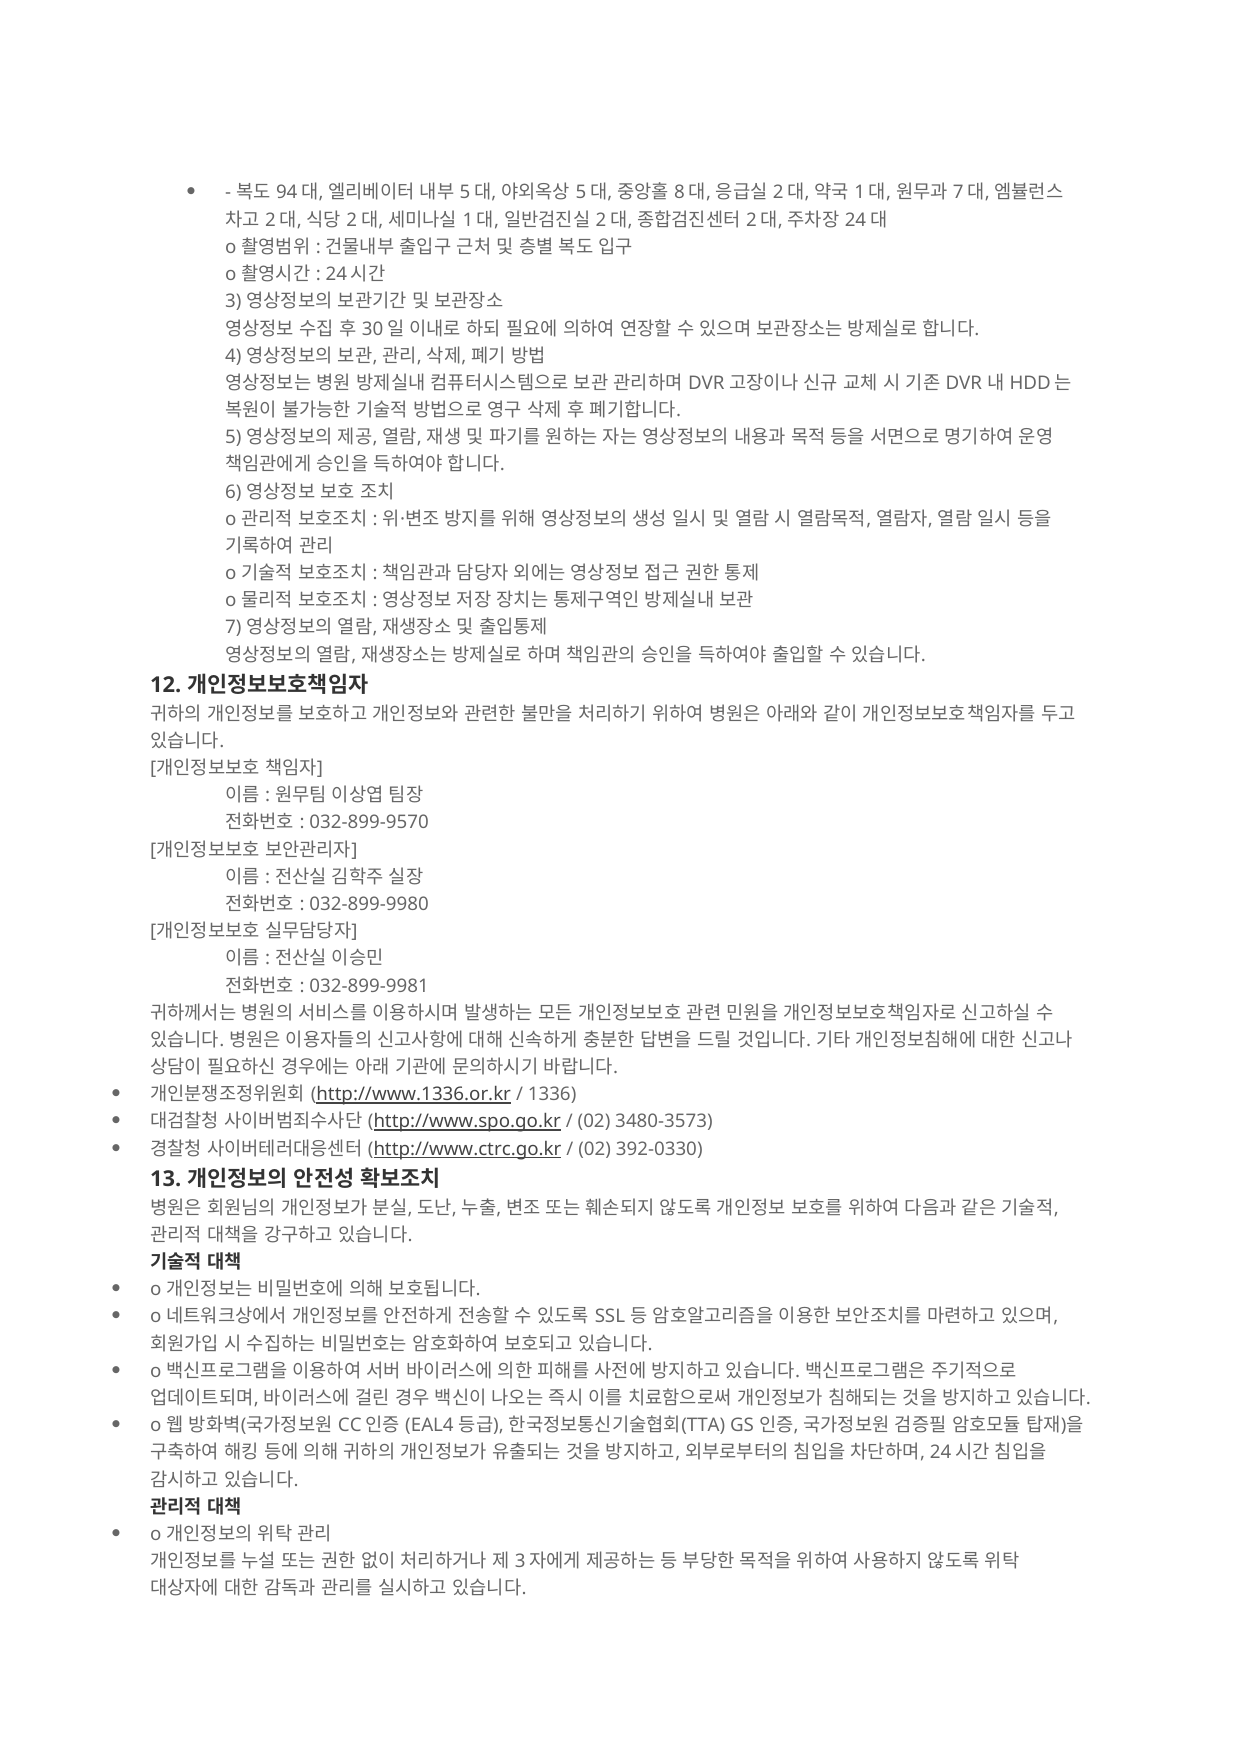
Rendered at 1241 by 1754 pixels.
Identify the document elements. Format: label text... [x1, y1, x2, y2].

text 이름 : 원무팀 이상엽 팀장 [225, 780, 1090, 807]
list 대검찰청 사이버범죄수사단 (http://www.spo.go.kr / (02) 3480-3573) [112, 1106, 1090, 1133]
text 13. 개인정보의 안전성 확보조치 [150, 1161, 1090, 1192]
list ο 개인정보의 위탁 관리 개인정보를 누설 또는 권한 없이 처리하거나 제 3자에게 제공하는 등 부당한 목적을 위하여 사용하지 않도록 위탁 대상자에 대한 감독과 관리를 실시하고 있습니다. [112, 1518, 1090, 1600]
text 이름 : 전산실 이승민 [225, 943, 1090, 970]
text 5) 영상정보의 제공, 열람, 재생 및 파기를 원하는 자는 영상정보의 내용과 목적 등을 서면으로 명기하여 운영 책임관에게 승인을 득하여야 합니다. [225, 422, 1090, 476]
text 영상정보는 병원 방제실내 컴퓨터시스템으로 보관 관리하며 DVR 고장이나 신규 교체 시 기존 DVR 내 HDD는 복원이 불가능한 기술적 방법으로 영구 삭제 후 폐기합니다. [225, 367, 1090, 422]
text 영상정보의 열람, 재생장소는 방제실로 하며 책임관의 승인을 득하여야 출입할 수 있습니다. [225, 639, 1090, 667]
text 전화번호 : 032-899-9981 [225, 970, 1090, 997]
list - 복도 94대, 엘리베이터 내부 5대, 야외옥상 5대, 중앙홀 8대, 응급실 2대, 약국 1대, 원무과 7대, 엠뷸런스 차고 2대, 식당 2대, 세미나실 1대, 일반검진실 2대, 종합검진센터 2대, 주차장 24대 [187, 177, 1090, 232]
text 이름 : 전산실 김학주 실장 [225, 861, 1090, 889]
list 개인분쟁조정위원회 (http://www.1336.or.kr / 1336) [112, 1079, 1090, 1106]
text 12. 개인정보보호책임자 [150, 667, 1090, 698]
text 전화번호 : 032-899-9980 [225, 889, 1090, 916]
text 3) 영상정보의 보관기간 및 보관장소 [225, 286, 1090, 313]
text 7) 영상정보의 열람, 재생장소 및 출입통제 [225, 612, 1090, 639]
text 전화번호 : 032-899-9570 [225, 807, 1090, 834]
text 관리적 대책 [150, 1491, 1090, 1518]
list ο 개인정보는 비밀번호에 의해 보호됩니다. [112, 1274, 1090, 1301]
text [개인정보보호 책임자] [150, 753, 1090, 780]
list ο 웹 방화벽(국가정보원 CC인증 (EAL4 등급), 한국정보통신기술협회(TTA) GS 인증, 국가정보원 검증필 암호모듈 탑재)을 구축하여 해킹 등에 의해 귀하의 개인정보가 유출되는 것을 방지하고, 외부로부터의 침입을 차단하며, 24시간 침입을 감시하고 있습니다. [112, 1410, 1090, 1491]
text ο 촬영범위 : 건물내부 출입구 근처 및 층별 복도 입구 [225, 232, 1090, 259]
text [개인정보보호 보안관리자] [150, 834, 1090, 861]
text 영상정보 수집 후 30일 이내로 하되 필요에 의하여 연장할 수 있으며 보관장소는 방제실로 합니다. [225, 313, 1090, 340]
text ο 기술적 보호조치 : 책임관과 담당자 외에는 영상정보 접근 권한 통제 [225, 558, 1090, 585]
text 기술적 대책 [150, 1247, 1090, 1274]
list ο 네트워크상에서 개인정보를 안전하게 전송할 수 있도록 SSL 등 암호알고리즘을 이용한 보안조치를 마련하고 있으며, 회원가입 시 수집하는 비밀번호는 암호화하여 보호되고 있습니다. [112, 1301, 1090, 1355]
text 병원은 회원님의 개인정보가 분실, 도난, 누출, 변조 또는 훼손되지 않도록 개인정보 보호를 위하여 다음과 같은 기술적, 관리적 대책을 강구하고 있습니다. [150, 1192, 1090, 1247]
text 4) 영상정보의 보관, 관리, 삭제, 폐기 방법 [225, 340, 1090, 367]
list ο 백신프로그램을 이용하여 서버 바이러스에 의한 피해를 사전에 방지하고 있습니다. 백신프로그램은 주기적으로 업데이트되며, 바이러스에 걸린 경우 백신이 나오는 즉시 이를 치료함으로써 개인정보가 침해되는 것을 방지하고 있습니다. [112, 1355, 1090, 1410]
text [개인정보보호 실무담당자] [150, 916, 1090, 943]
text 귀하께서는 병원의 서비스를 이용하시며 발생하는 모든 개인정보보호 관련 민원을 개인정보보호책임자로 신고하실 수 있습니다. 병원은 이용자들의 신고사항에 대해 신속하게 충분한 답변을 드릴 것입니다. 기타 개인정보침해에 대한 신고나 상담이 필요하신 경우에는 아래 기관에 문의하시기 바랍니다. [150, 997, 1090, 1079]
text 귀하의 개인정보를 보호하고 개인정보와 관련한 불만을 처리하기 위하여 병원은 아래와 같이 개인정보보호책임자를 두고 있습니다. [150, 698, 1090, 753]
text ο 촬영시간 : 24시간 [225, 259, 1090, 286]
list 경찰청 사이버테러대응센터 (http://www.ctrc.go.kr / (02) 392-0330) [112, 1133, 1090, 1161]
text ο 관리적 보호조치 : 위·변조 방지를 위해 영상정보의 생성 일시 및 열람 시 열람목적, 열람자, 열람 일시 등을 기록하여 관리 [225, 503, 1090, 558]
text 6) 영상정보 보호 조치 [225, 476, 1090, 503]
text ο 물리적 보호조치 : 영상정보 저장 장치는 통제구역인 방제실내 보관 [225, 585, 1090, 612]
